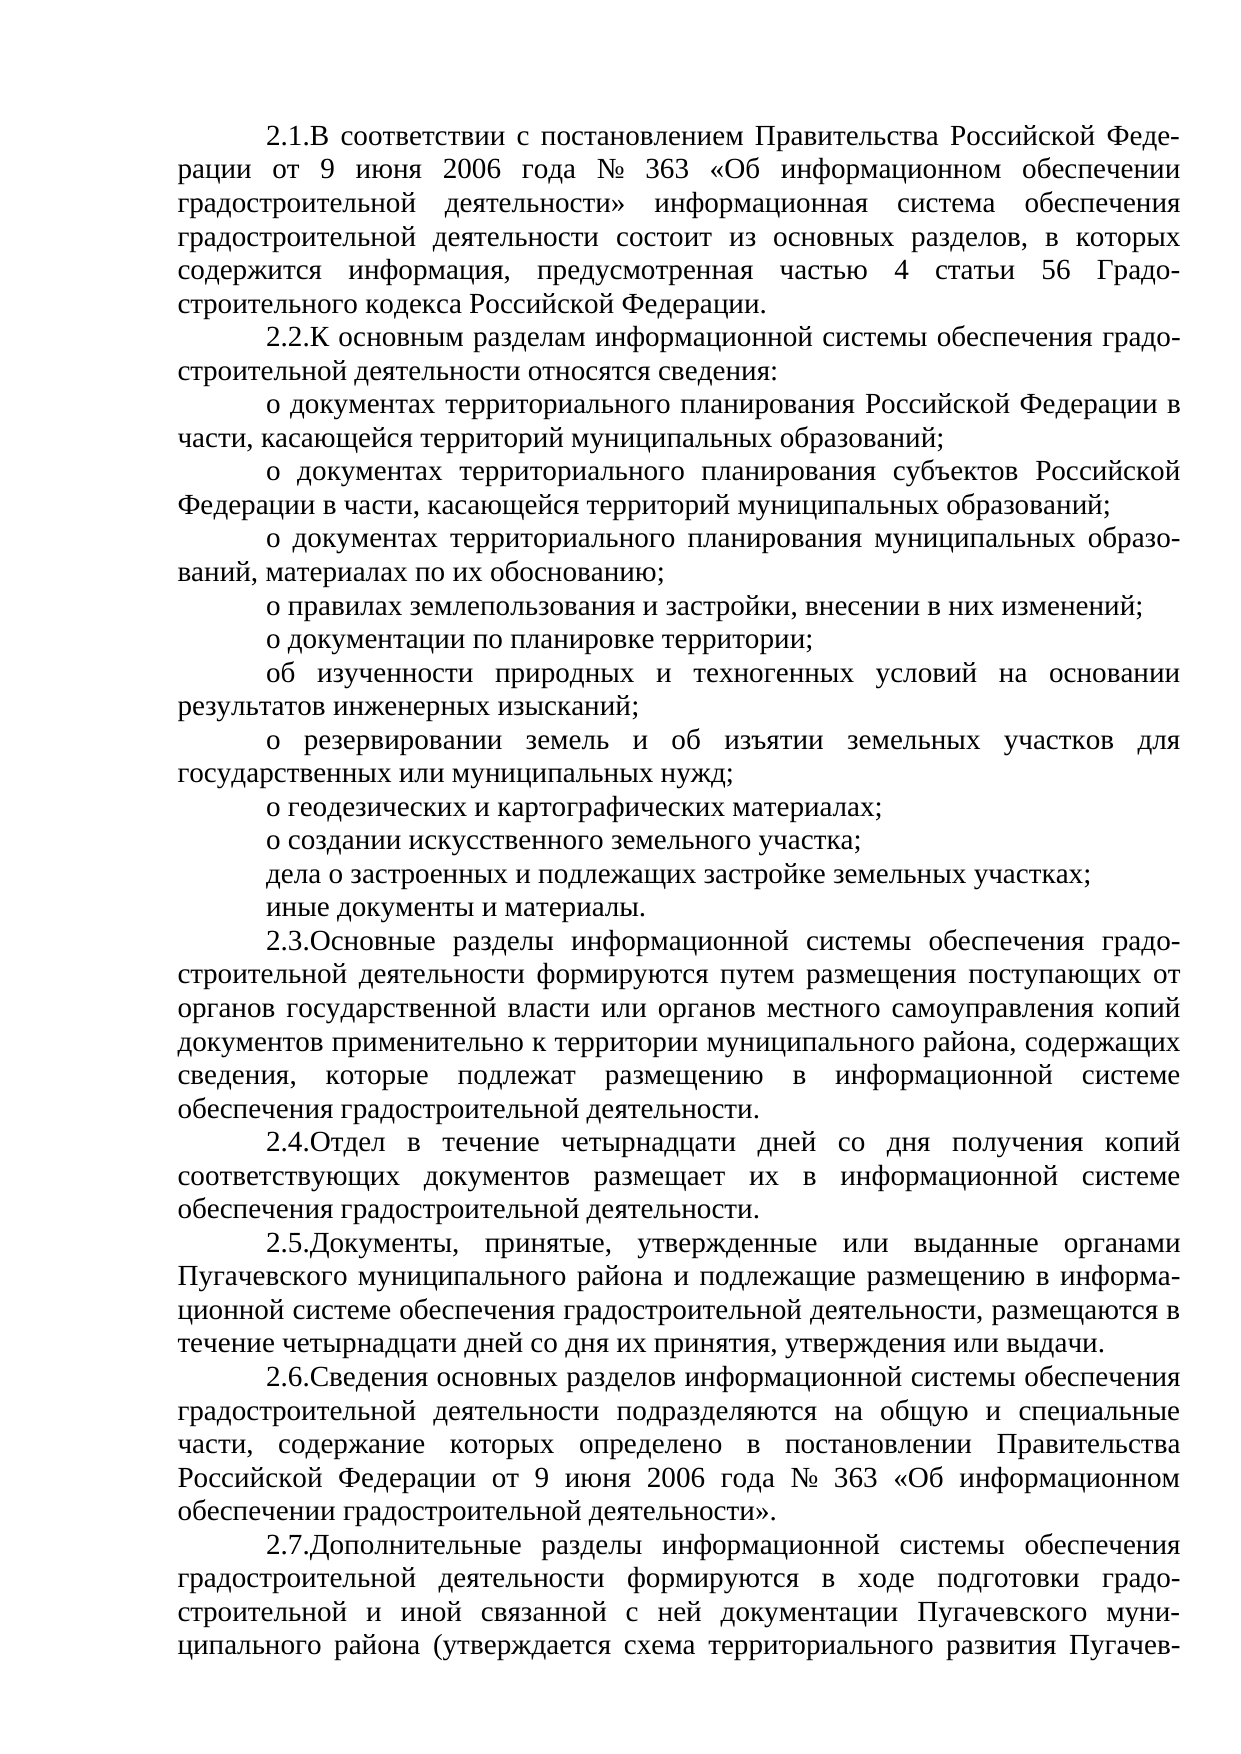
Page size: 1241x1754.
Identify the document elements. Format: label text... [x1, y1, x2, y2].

text об изученности природных и техногенных условий на основании результатов инженерных изысканий; [177, 655, 1181, 722]
text иные документы и материалы. [177, 889, 1181, 923]
text о резервировании земель и об изъятии земельных участков для государственных или муниципальных нужд; [177, 722, 1181, 789]
text о документах территориального планирования муниципальных образо-ваний, материалах по их обоснованию; [177, 521, 1181, 588]
text 2.6.Сведения основных разделов информационной системы обеспечения градостроительной деятельности подразделяются на общую и специальные части, содержание которых определено в постановлении Правительства Российской Федерации от 9 июня 2006 года № 363 «Об информационном обеспечении градостроительной деятельности». [177, 1359, 1181, 1527]
text о создании искусственного земельного участка; [177, 822, 1181, 856]
text о документах территориального планирования субъектов Российской Федерации в части, касающейся территорий муниципальных образований; [177, 453, 1181, 521]
text 2.3.Основные разделы информационной системы обеспечения градо-строительной деятельности формируются путем размещения поступающих от органов государственной власти или органов местного самоуправления копий документов применительно к территории муниципального района, содержащих сведения, которые подлежат размещению в информационной системе обеспечения градостроительной деятельности. [177, 923, 1181, 1124]
text о документах территориального планирования Российской Федерации в части, касающейся территорий муниципальных образований; [177, 386, 1181, 453]
text дела о застроенных и подлежащих застройке земельных участках; [177, 856, 1181, 889]
text 2.1.В соответствии с постановлением Правительства Российской Феде-рации от 9 июня 2006 года № 363 «Об информационном обеспечении градостроительной деятельности» информационная система обеспечения градостроительной деятельности состоит из основных разделов, в которых содержится информация, предусмотренная частью 4 статьи 56 Градо-строительного кодекса Российской Федерации. [177, 118, 1181, 319]
text 2.4.Отдел в течение четырнадцати дней со дня получения копий соответствующих документов размещает их в информационной системе обеспечения градостроительной деятельности. [177, 1124, 1181, 1225]
text 2.5.Документы, принятые, утвержденные или выданные органами Пугачевского муниципального района и подлежащие размещению в информа-ционной системе обеспечения градостроительной деятельности, размещаются в течение четырнадцати дней со дня их принятия, утверждения или выдачи. [177, 1225, 1181, 1359]
text о геодезических и картографических материалах; [177, 789, 1181, 822]
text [177, 1527, 1181, 1661]
text 2.2.К основным разделам информационной системы обеспечения градо-строительной деятельности относятся сведения: [177, 319, 1181, 386]
text о правилах землепользования и застройки, внесении в них изменений; [177, 588, 1181, 621]
text о документации по планировке территории; [177, 621, 1181, 655]
